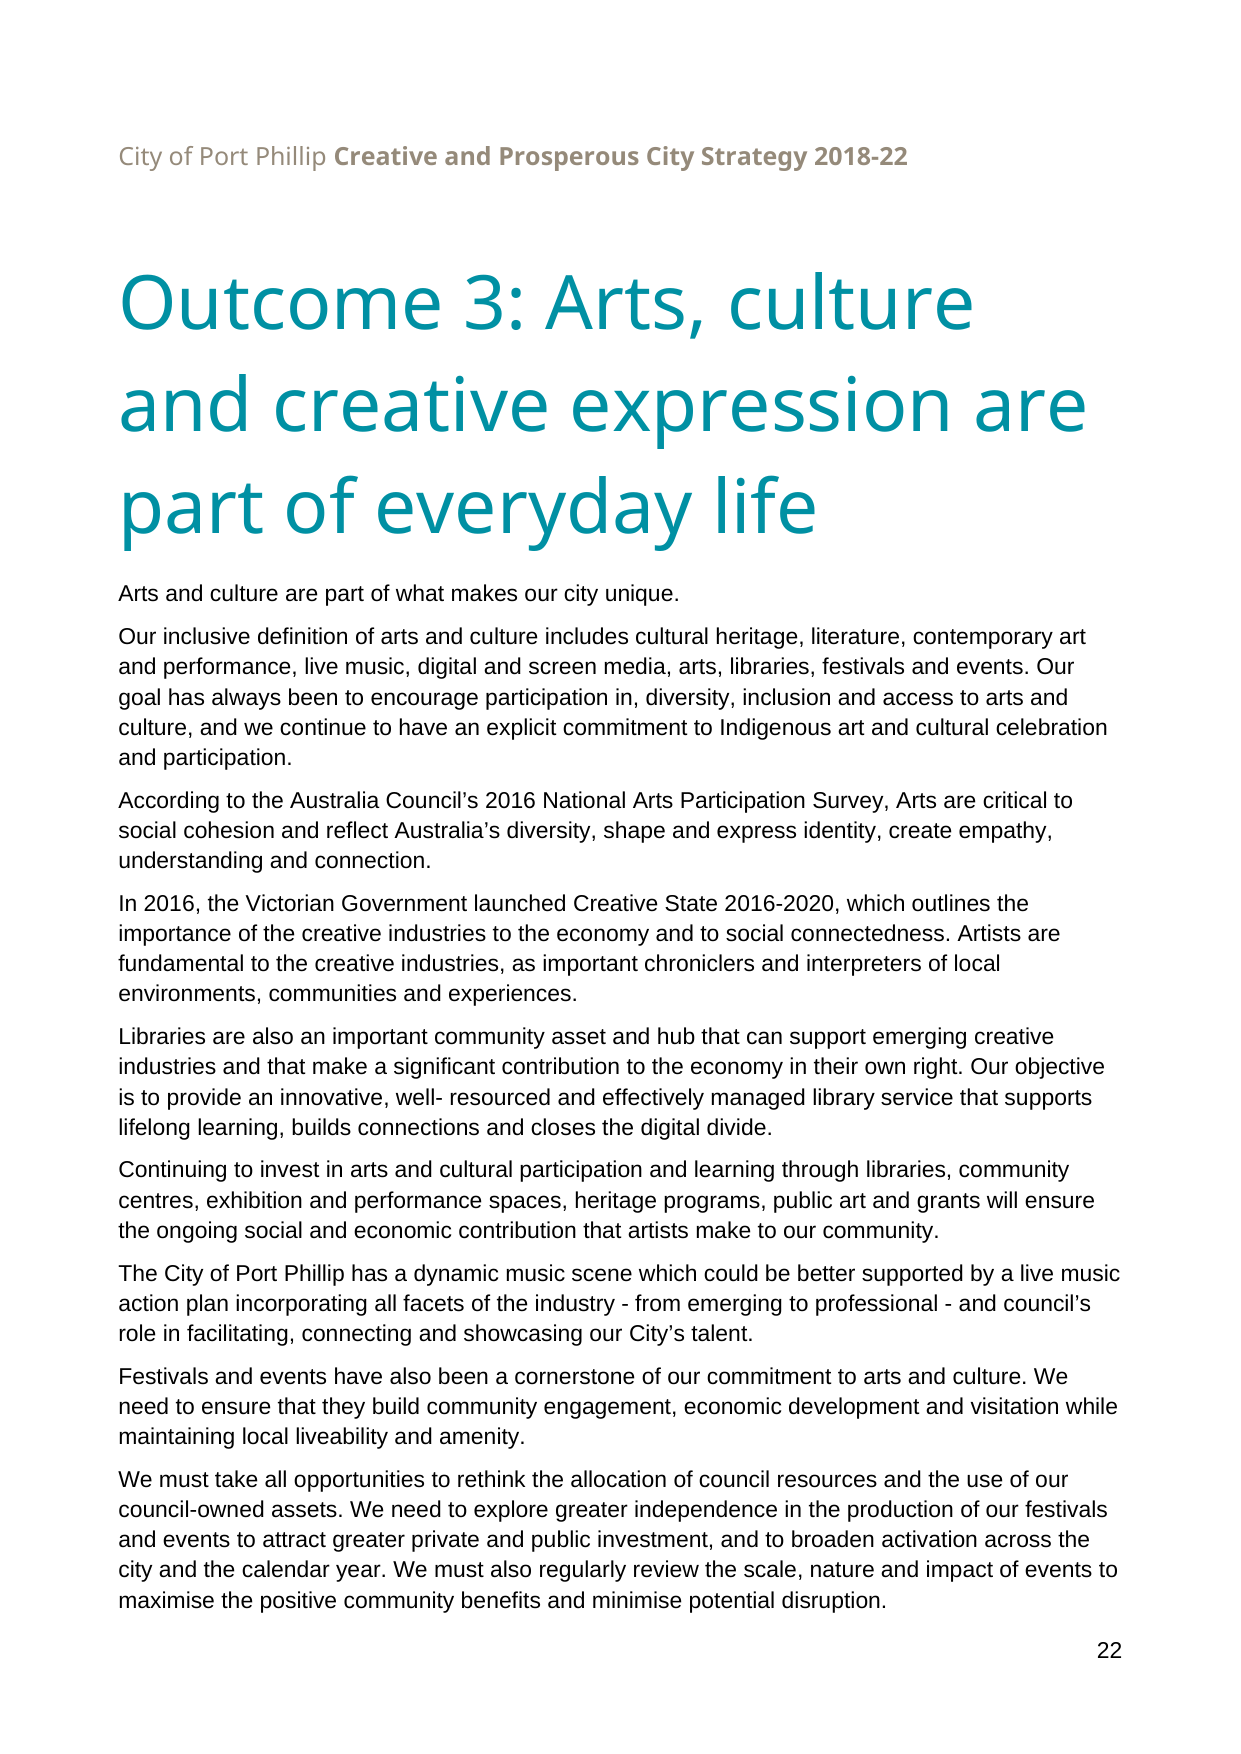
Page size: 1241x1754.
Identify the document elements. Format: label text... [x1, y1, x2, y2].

text Continuing to invest in arts and cultural participation and learning through libraries, community centres, exhibition and performance spaces, heritage programs, public art and grants will ensure the ongoing social and economic contribution that artists make to our community. [118, 1156, 1122, 1243]
subtitle Outcome 3: Arts, culture and creative expression are part of everyday life [118, 249, 1122, 555]
text Libraries are also an important community asset and hub that can support emerging creative industries and that make a significant contribution to the economy in their own right. Our objective is to provide an innovative, well- resourced and effectively managed library service that supports lifelong learning, builds connections and closes the digital divide. [118, 1023, 1122, 1140]
text We must take all opportunities to rethink the allocation of council resources and the use of our council-owned assets. We need to explore greater independence in the production of our festivals and events to attract greater private and public investment, and to broaden activation across the city and the calendar year. We must also regularly review the scale, nature and impact of events to maximise the positive community benefits and minimise potential disruption. [118, 1466, 1122, 1613]
text Our inclusive definition of arts and culture includes cultural heritage, literature, contemporary art and performance, live music, digital and screen media, arts, libraries, festivals and events. Our goal has always been to encourage participation in, diversity, inclusion and access to arts and culture, and we continue to have an explicit commitment to Indigenous art and cultural celebration and participation. [118, 623, 1122, 770]
text In 2016, the Victorian Government launched Creative State 2016-2020, which outlines the importance of the creative industries to the economy and to social connectedness. Artists are fundamental to the creative industries, as important chroniclers and interpreters of local environments, communities and experiences. [118, 890, 1122, 1007]
text Festivals and events have also been a cornerstone of our commitment to arts and culture. We need to ensure that they build community engagement, economic development and visitation while maintaining local liveability and amenity. [118, 1363, 1122, 1449]
text According to the Australia Council’s 2016 National Arts Participation Survey, Arts are critical to social cohesion and reflect Australia’s diversity, shape and express identity, create empathy, understanding and connection. [118, 787, 1122, 873]
text The City of Port Phillip has a dynamic music scene which could be better supported by a live music action plan incorporating all facets of the industry - from emerging to professional - and council’s role in facilitating, connecting and showcasing our City’s talent. [118, 1259, 1122, 1346]
text Arts and culture are part of what makes our city unique. [118, 580, 1122, 607]
